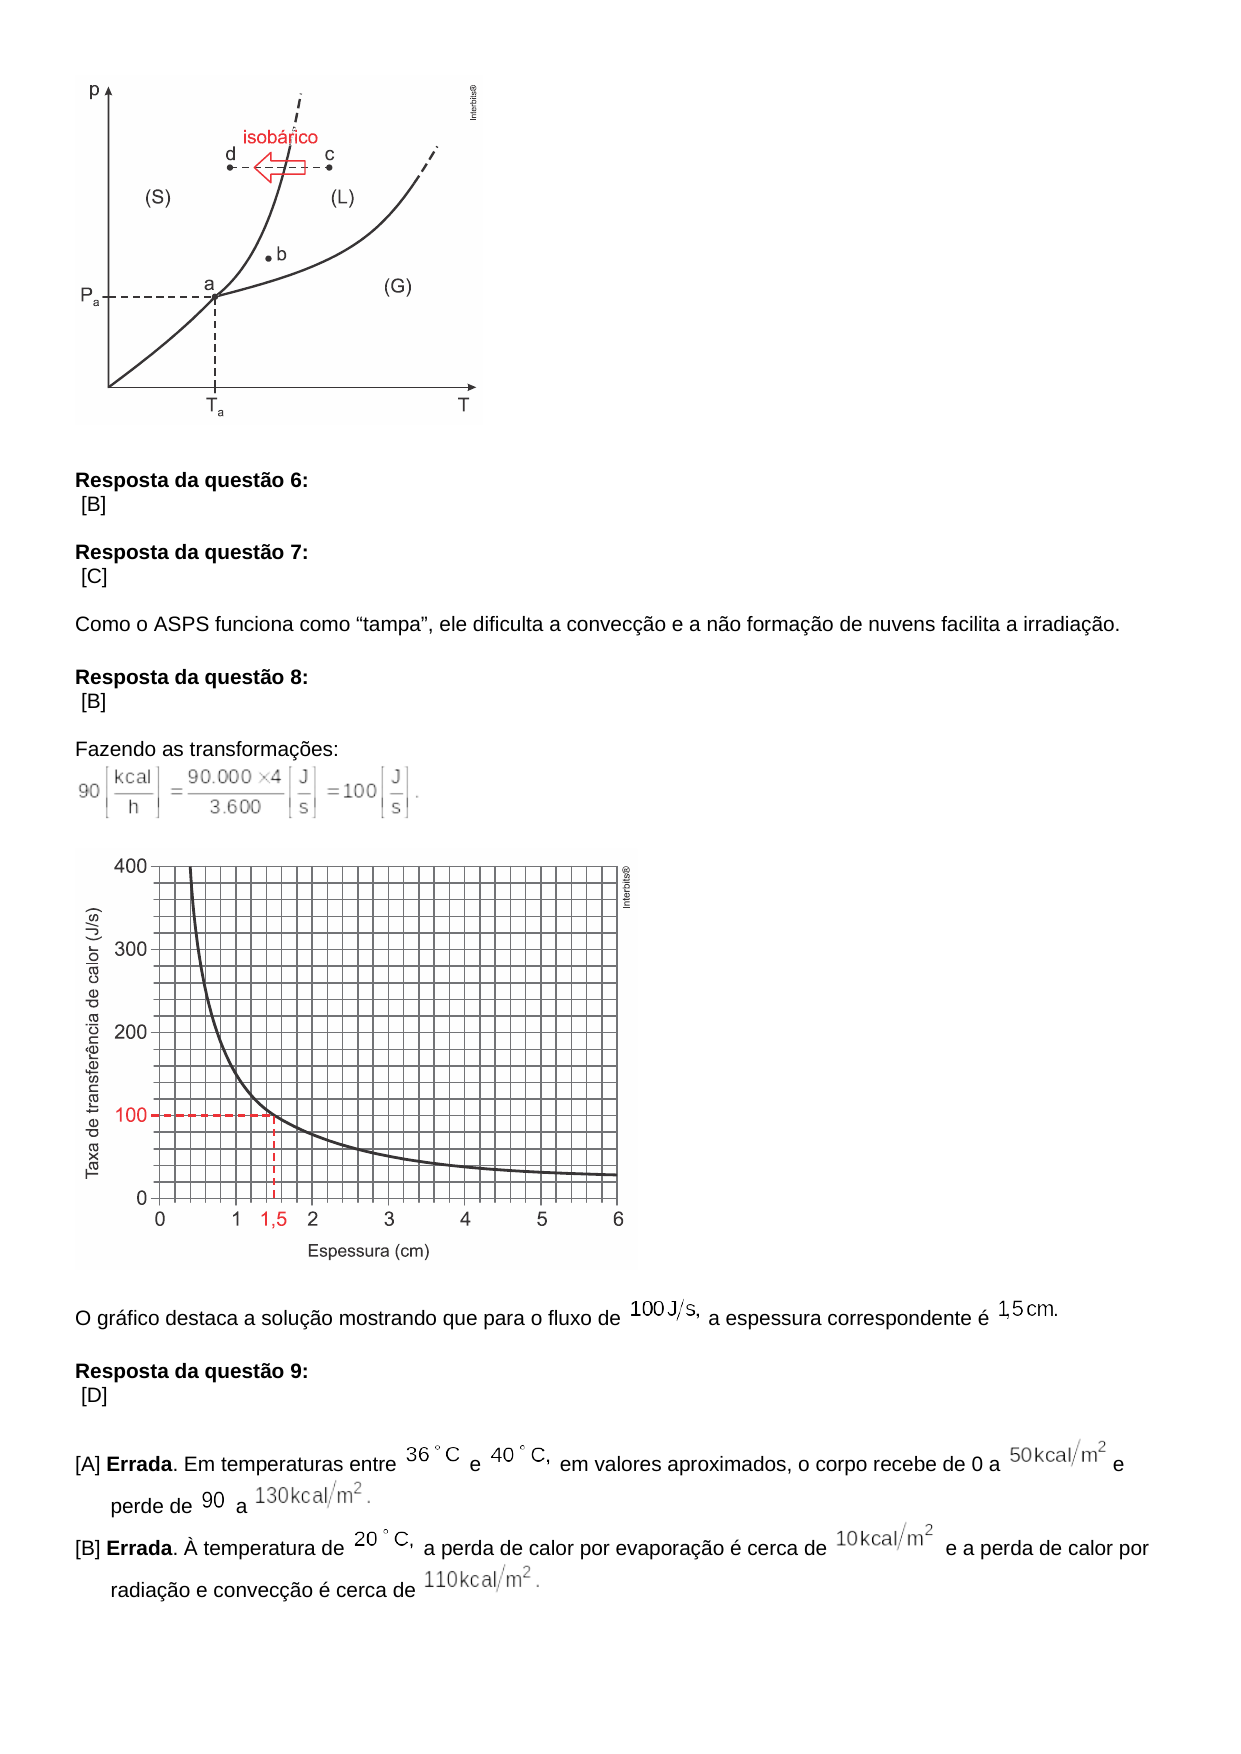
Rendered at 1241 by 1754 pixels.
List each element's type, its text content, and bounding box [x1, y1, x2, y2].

text [B] Errada. À temperatura de a perda de calor por evaporação é cerca de e a perda de calor por radiação e convecção é cerca de [75, 1518, 1165, 1602]
text Fazendo as transformações: [75, 736, 1165, 760]
text [A] Errada. Em temperaturas entre e em valores aproximados, o corpo recebe de 0 a e perde de a [75, 1434, 1165, 1518]
text Resposta da questão 7: [C] [75, 540, 1165, 588]
text Como o ASPS funciona como “tampa”, ele dificulta a convecção e a não formação de nuvens facilita a irradiação. [75, 612, 1165, 636]
text Resposta da questão 8: [B] [75, 664, 1165, 712]
text Resposta da questão 6: [B] [75, 468, 1165, 516]
text Resposta da questão 9: [D] [75, 1359, 1165, 1407]
text O gráfico destaca a solução mostrando que para o fluxo de a espessura correspondente é [75, 1294, 1165, 1330]
